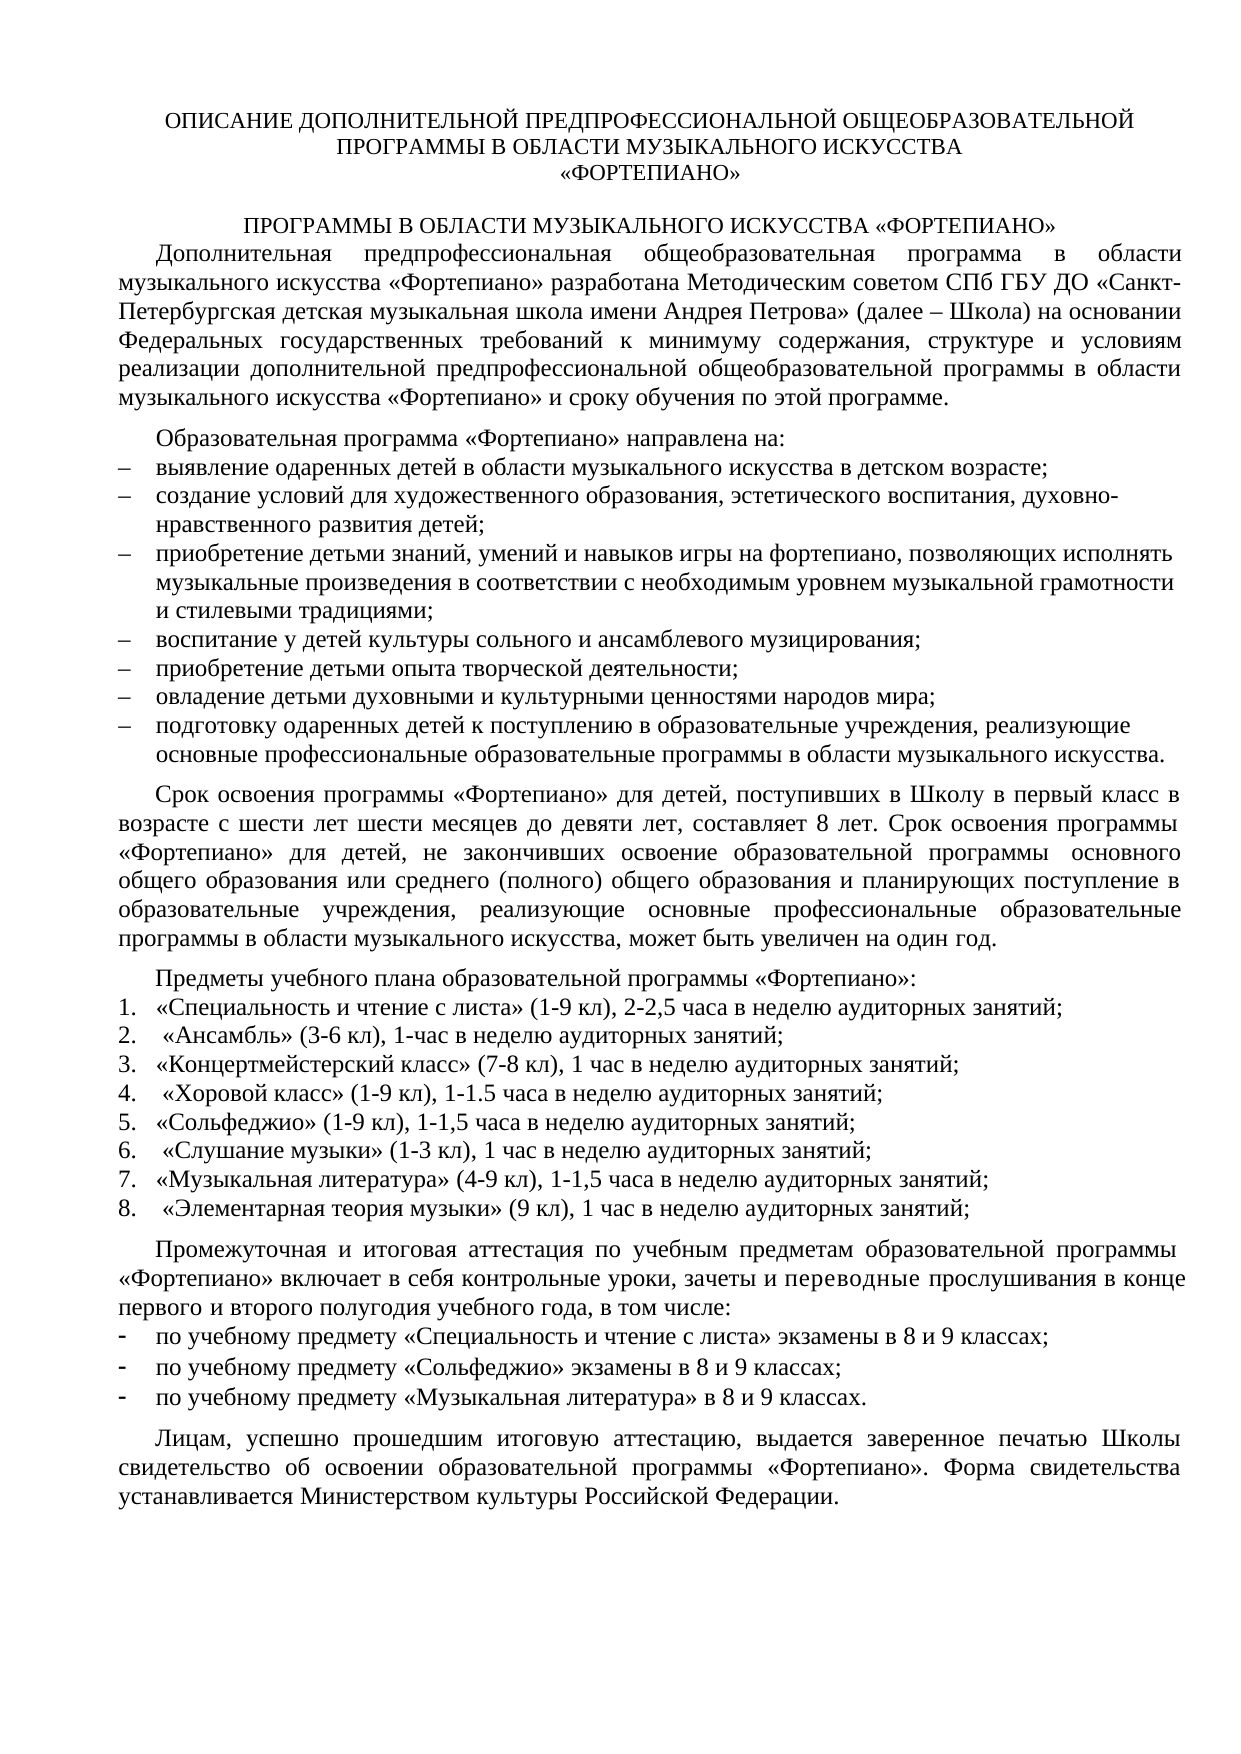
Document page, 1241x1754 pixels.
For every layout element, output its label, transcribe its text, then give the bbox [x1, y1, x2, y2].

text ОПИСАНИЕ ДОПОЛНИТЕЛЬНОЙ ПРЕДПРОФЕССИОНАЛЬНОЙ ОБЩЕОБРАЗОВАТЕЛЬНОЙ ПРОГРАММЫ В ОБЛАСТИ МУЗЫКАЛЬНОГО ИСКУССТВА [155, 107, 1144, 160]
list «Музыкальная литература» (4-9 кл), 1-1,5 часа в неделю аудиторных занятий; [118, 1164, 1194, 1193]
list «Концертмейстерский класс» (7-8 кл), 1 час в неделю аудиторных занятий; [118, 1049, 1194, 1078]
text Промежуточная и итоговая аттестация по учебным предметам образовательной программы [155, 1234, 1194, 1263]
text «Фортепиано» включает в себя контрольные уроки, зачеты и переводные прослушивания в конце первого и второго полугодия учебного года, в том числе: [118, 1263, 1194, 1321]
text Образовательная программа «Фортепиано» направлена на: [156, 423, 1194, 452]
list подготовку одаренных детей к поступлению в образовательные учреждения, реализующие основные профессиональные образовательные программы в области музыкального искусства. [118, 710, 1181, 768]
text Предметы учебного плана образовательной программы «Фортепиано»: [155, 963, 1194, 992]
list по учебному предмету «Музыкальная литература» в 8 и 9 классах. [118, 1381, 1194, 1412]
list «Слушание музыки» (1-3 кл), 1 час в неделю аудиторных занятий; [118, 1136, 1194, 1164]
list «Сольфеджио» (1-9 кл), 1-1,5 часа в неделю аудиторных занятий; [118, 1107, 1194, 1136]
list приобретение детьми знаний, умений и навыков игры на фортепиано, позволяющих исполнять музыкальные произведения в соответствии с необходимым уровнем музыкальной грамотности и стилевыми традициями; [118, 538, 1181, 624]
text Лицам, успешно прошедшим итоговую аттестацию, выдается заверенное печатью Школы свидетельство об освоении образовательной программы «Фортепиано». Форма свидетельства устанавливается Министерством культуры Российской Федерации. [118, 1423, 1181, 1510]
list по учебному предмету «Сольфеджио» экзамены в 8 и 9 классах; [118, 1351, 1194, 1381]
list «Элементарная теория музыки» (9 кл), 1 час в неделю аудиторных занятий; [118, 1193, 1194, 1222]
list «Специальность и чтение с листа» (1-9 кл), 2-2,5 часа в неделю аудиторных занятий; [118, 992, 1194, 1021]
text Дополнительная предпрофессиональная общеобразовательная программа в области музыкального искусства «Фортепиано» разработана Методическим советом СПб ГБУ ДО «Санкт- Петербургская детская музыкальная школа имени Андрея Петрова» (далее – Школа) на основании Федеральных государственных требований к минимуму содержания, структуре и условиям реализации дополнительной предпрофессиональной общеобразовательной программы в области музыкального искусства «Фортепиано» и сроку обучения по этой программе. [118, 238, 1182, 411]
text ПРОГРАММЫ В ОБЛАСТИ МУЗЫКАЛЬНОГО ИСКУССТВА «ФОРТЕПИАНО» [155, 212, 1144, 238]
text «ФОРТЕПИАНО» [155, 160, 1145, 186]
list по учебному предмету «Специальность и чтение с листа» экзамены в 8 и 9 классах; [118, 1321, 1194, 1351]
list овладение детьми духовными и культурными ценностями народов мира; [118, 682, 1194, 710]
list приобретение детьми опыта творческой деятельности; [118, 653, 1194, 682]
list создание условий для художественного образования, эстетического воспитания, духовно- нравственного развития детей; [118, 481, 1182, 538]
list воспитание у детей культуры сольного и ансамблевого музицирования; [118, 624, 1194, 653]
list «Ансамбль» (3-6 кл), 1-час в неделю аудиторных занятий; [118, 1021, 1194, 1049]
list «Хоровой класс» (1-9 кл), 1-1.5 часа в неделю аудиторных занятий; [118, 1078, 1194, 1107]
text Срок освоения программы «Фортепиано» для детей, поступивших в Школу в первый класс в возрасте с шести лет шести месяцев до девяти лет, составляет 8 лет. Срок освоения программы [118, 779, 1181, 837]
list выявление одаренных детей в области музыкального искусства в детском возрасте; [118, 452, 1194, 481]
text «Фортепиано» для детей, не закончивших освоение образовательной программы основного общего образования или среднего (полного) общего образования и планирующих поступление в образовательные учреждения, реализующие основные профессиональные образовательные программы в области музыкального искусства, может быть увеличен на один год. [118, 837, 1181, 952]
